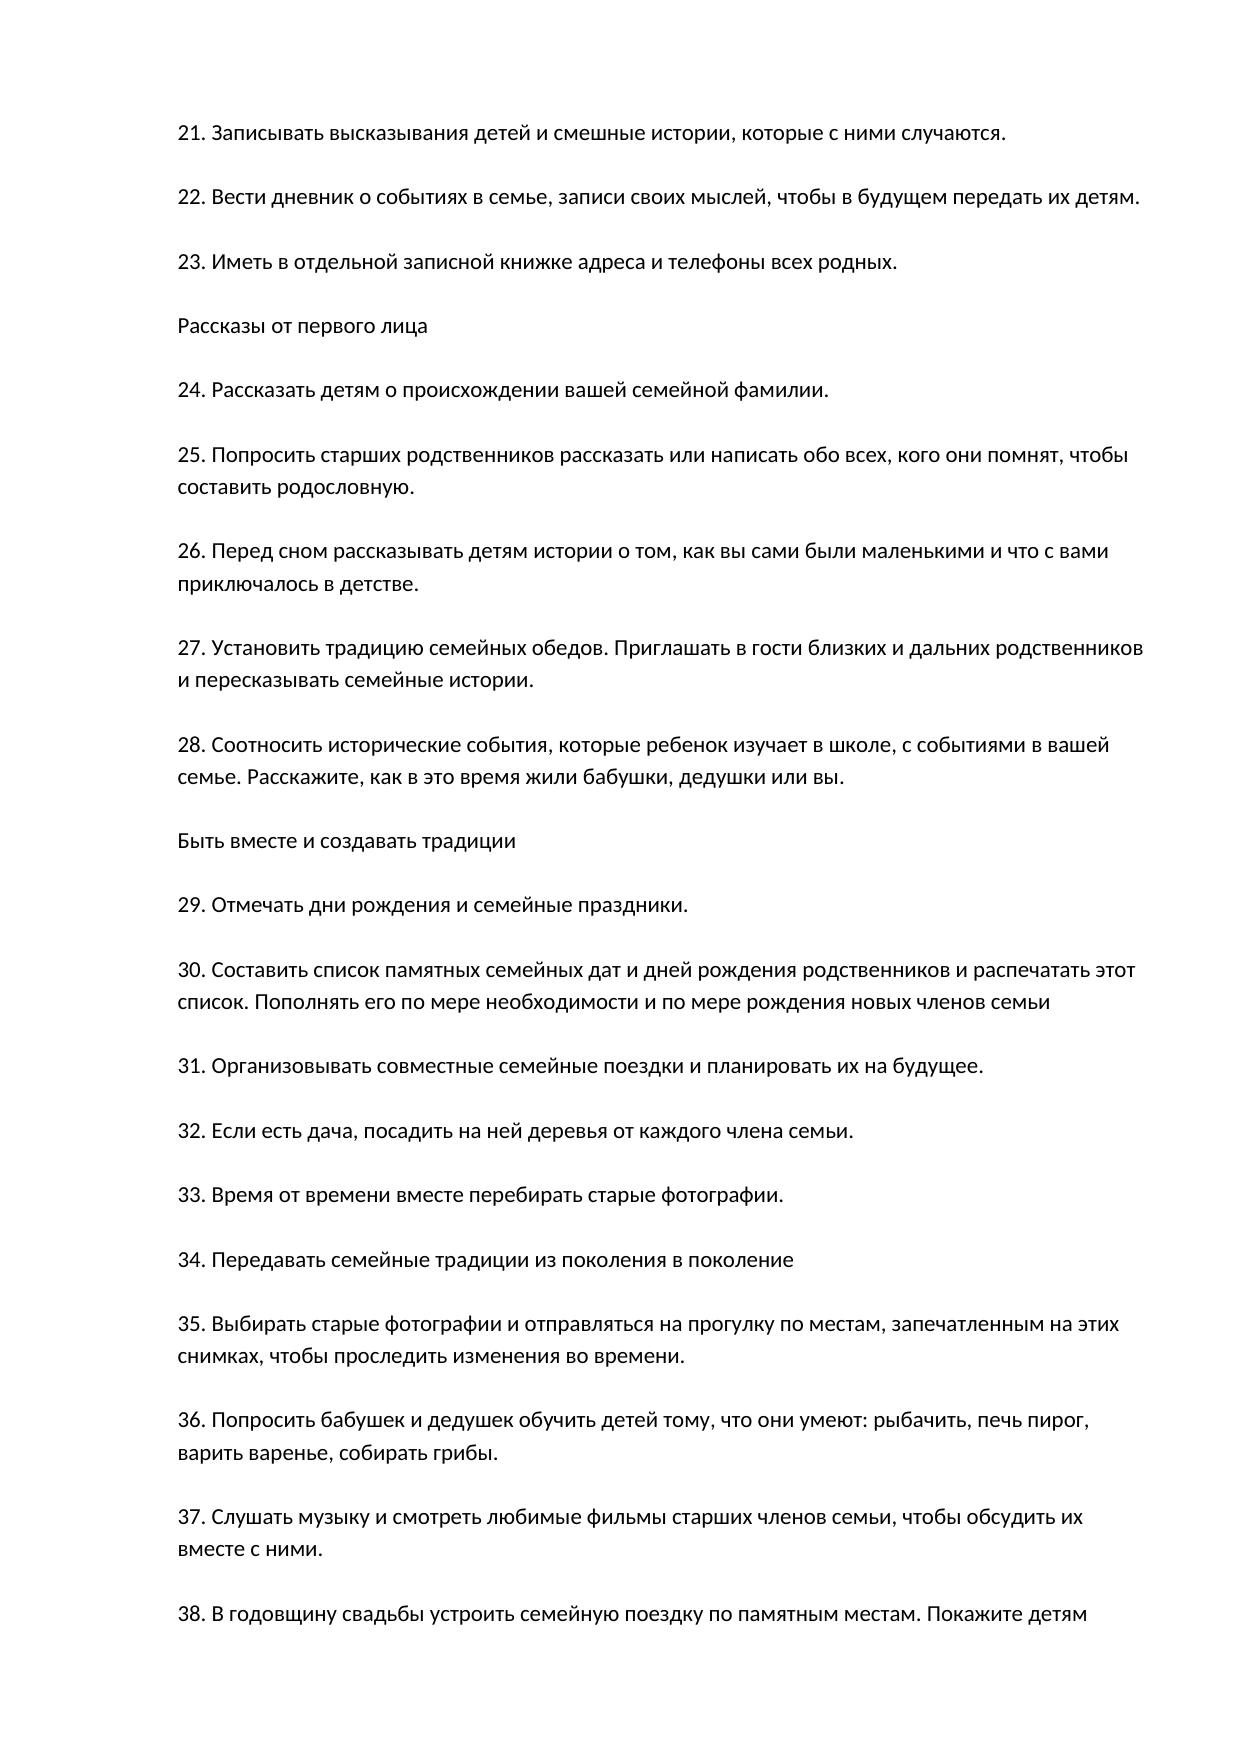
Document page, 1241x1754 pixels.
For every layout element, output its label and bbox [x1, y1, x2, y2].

text [177, 118, 1152, 1627]
